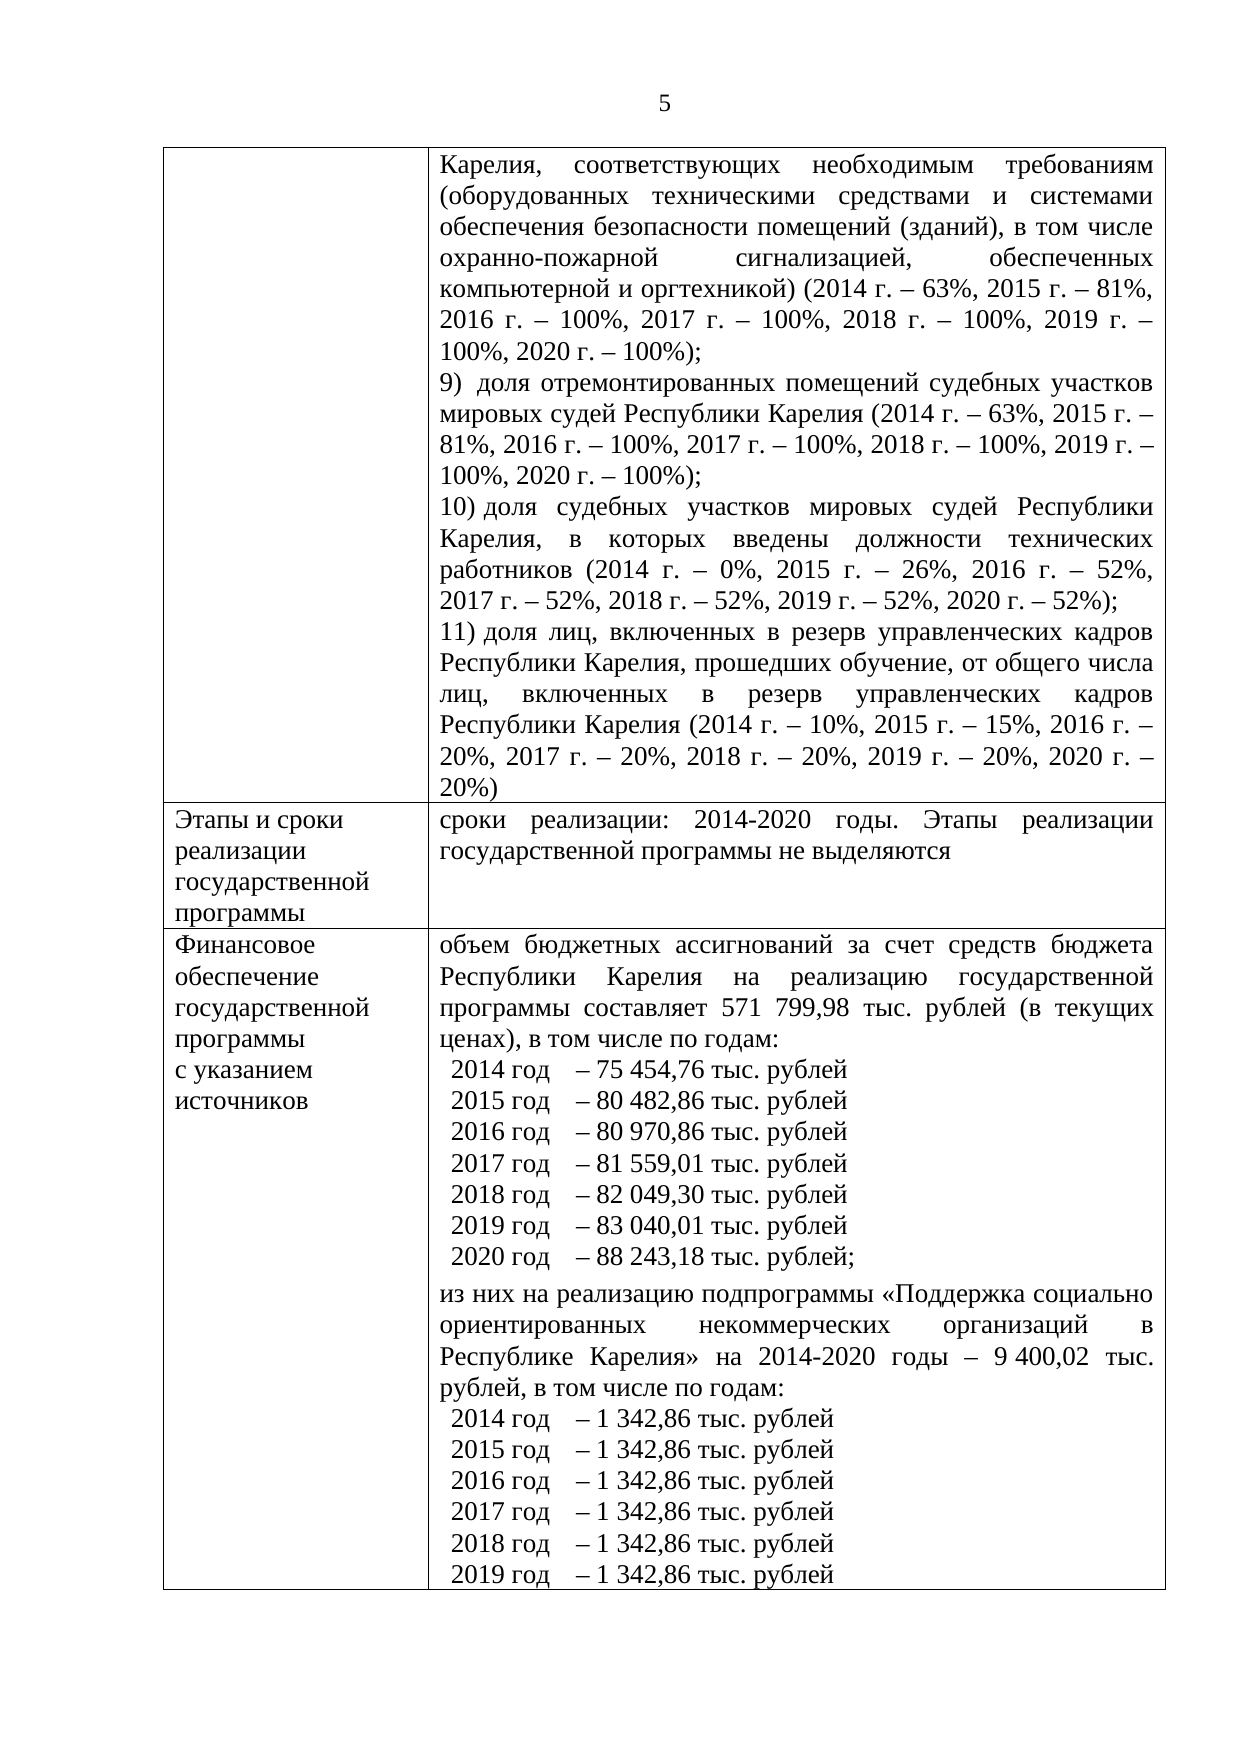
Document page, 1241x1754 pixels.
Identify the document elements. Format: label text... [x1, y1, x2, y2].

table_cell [429, 148, 1165, 802]
table_cell сроки реализации: 2014-2020 годы. Этапы реализации государственной программы не выделяются [429, 803, 1165, 928]
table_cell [164, 929, 428, 1589]
table_cell Этапы и сроки реализации государственной программы [164, 803, 428, 928]
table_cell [429, 929, 1165, 1589]
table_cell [164, 148, 428, 802]
